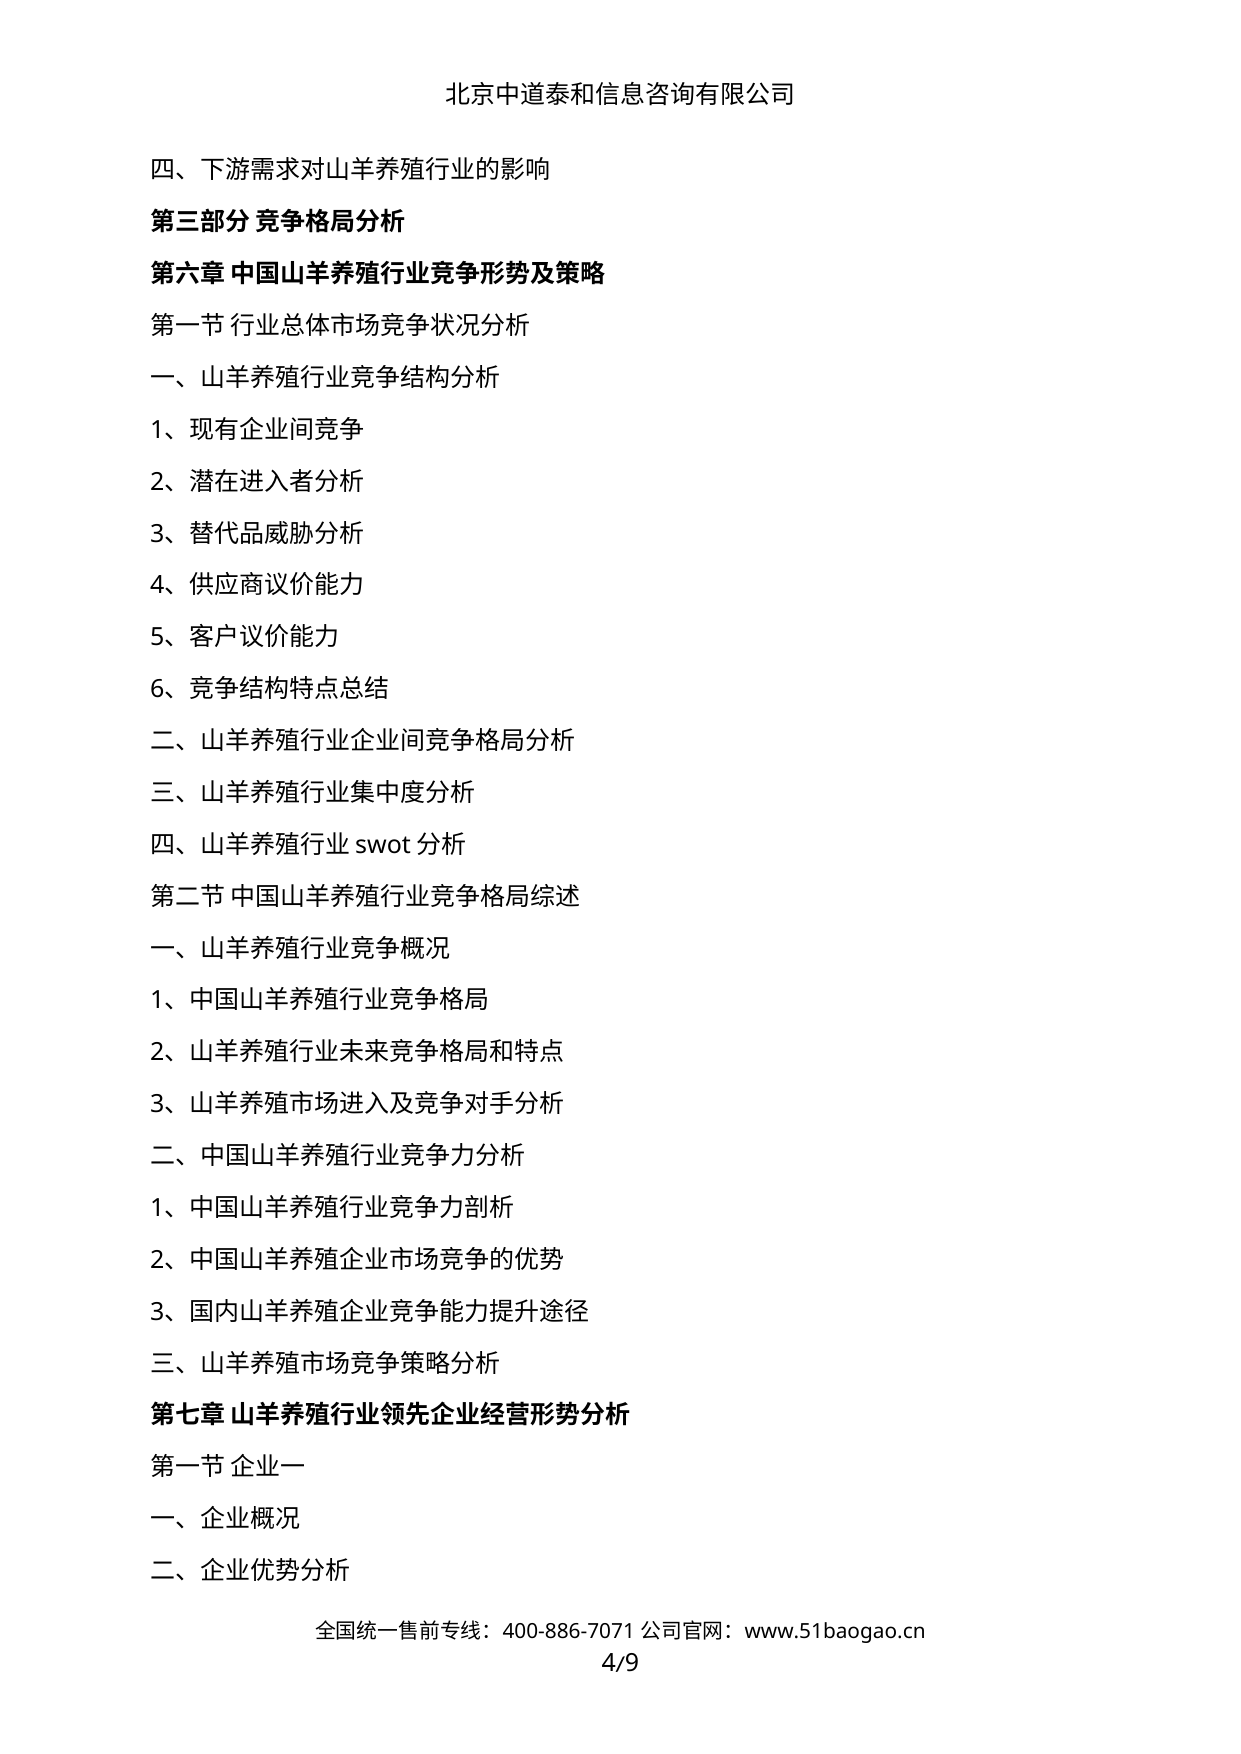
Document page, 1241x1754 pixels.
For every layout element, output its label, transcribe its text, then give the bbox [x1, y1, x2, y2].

text 2、中国山羊养殖企业市场竞争的优势 [150, 1239, 1090, 1276]
text 第六章 中国山羊养殖行业竞争形势及策略 [150, 254, 1090, 290]
text 二、中国山羊养殖行业竞争力分析 [150, 1136, 1090, 1172]
text 四、山羊养殖行业swot分析 [150, 824, 1090, 861]
text 6、竞争结构特点总结 [150, 669, 1090, 705]
text 第七章 山羊养殖行业领先企业经营形势分析 [150, 1395, 1090, 1431]
text 四、下游需求对山羊养殖行业的影响 [150, 150, 1090, 186]
text 2、潜在进入者分析 [150, 461, 1090, 497]
text 第一节 企业一 [150, 1447, 1090, 1483]
text 3、替代品威胁分析 [150, 513, 1090, 549]
text 1、现有企业间竞争 [150, 409, 1090, 446]
text 二、山羊养殖行业企业间竞争格局分析 [150, 721, 1090, 757]
text 3、国内山羊养殖企业竞争能力提升途径 [150, 1291, 1090, 1327]
text 二、企业优势分析 [150, 1551, 1090, 1587]
text 3、山羊养殖市场进入及竞争对手分析 [150, 1084, 1090, 1120]
text 1、中国山羊养殖行业竞争力剖析 [150, 1187, 1090, 1224]
text 第三部分 竞争格局分析 [150, 202, 1090, 238]
text 一、山羊养殖行业竞争结构分析 [150, 357, 1090, 394]
text 三、山羊养殖市场竞争策略分析 [150, 1343, 1090, 1379]
text 5、客户议价能力 [150, 617, 1090, 653]
text 1、中国山羊养殖行业竞争格局 [150, 980, 1090, 1016]
text 一、企业概况 [150, 1499, 1090, 1535]
text 2、山羊养殖行业未来竞争格局和特点 [150, 1032, 1090, 1068]
text 第一节 行业总体市场竞争状况分析 [150, 306, 1090, 342]
text 一、山羊养殖行业竞争概况 [150, 928, 1090, 964]
text 4、供应商议价能力 [150, 565, 1090, 601]
text 三、山羊养殖行业集中度分析 [150, 772, 1090, 809]
text 第二节 中国山羊养殖行业竞争格局综述 [150, 876, 1090, 912]
